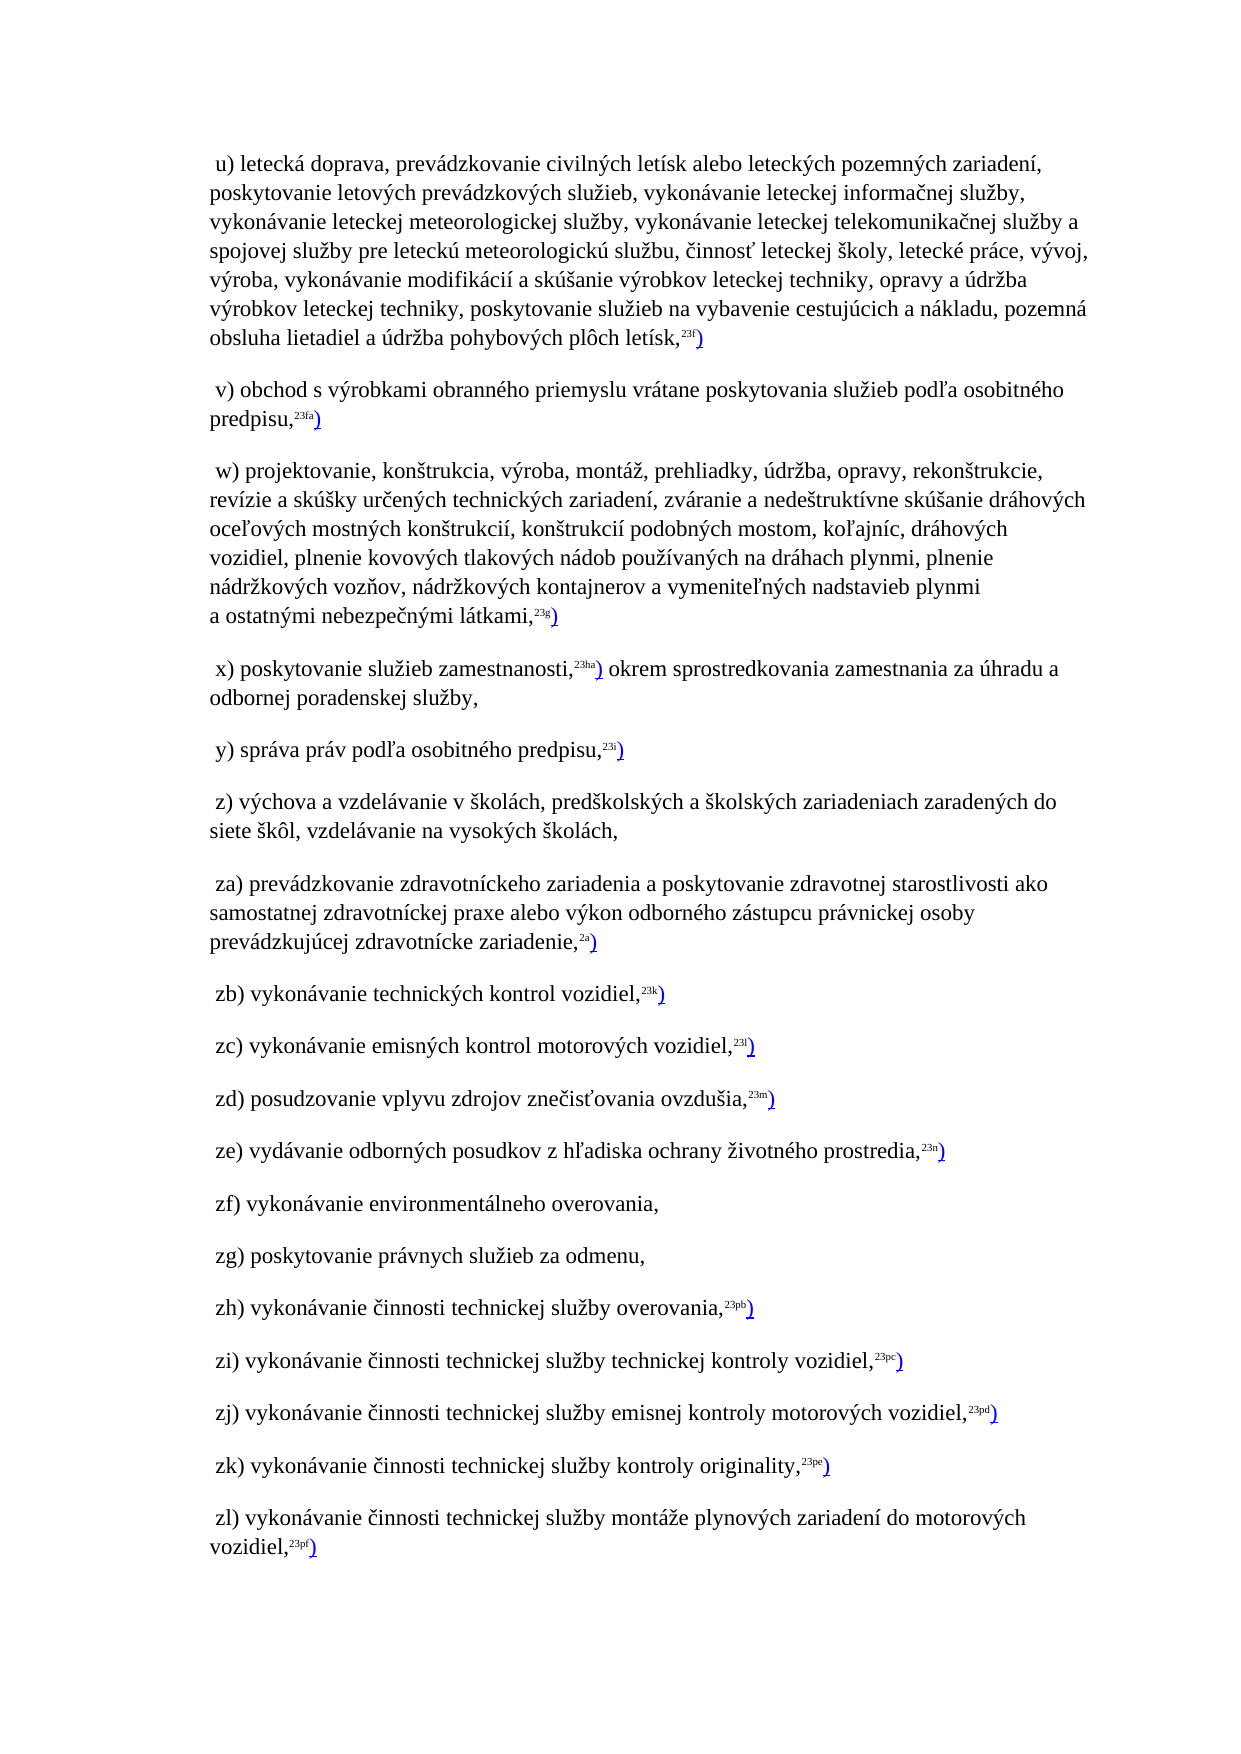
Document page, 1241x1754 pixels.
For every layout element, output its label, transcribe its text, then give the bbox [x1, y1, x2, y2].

text z) výchova a vzdelávanie v školách, predškolských a školských zariadeniach zaradených do siete škôl, vzdelávanie na vysokých školách, [209, 788, 1090, 844]
text y) správa práv podľa osobitného predpisu,23i) [209, 736, 1090, 762]
text v) obchod s výrobkami obranného priemyslu vrátane poskytovania služieb podľa osobitného predpisu,23fa) [209, 376, 1090, 431]
text zi) vykonávanie činnosti technickej služby technickej kontroly vozidiel,23pc) [209, 1347, 1090, 1373]
text zc) vykonávanie emisných kontrol motorových vozidiel,23l) [209, 1032, 1090, 1059]
text zk) vykonávanie činnosti technickej služby kontroly originality,23pe) [209, 1452, 1090, 1478]
text zb) vykonávanie technických kontrol vozidiel,23k) [209, 980, 1090, 1006]
text zf) vykonávanie environmentálneho overovania, [209, 1190, 1090, 1216]
text x) poskytovanie služieb zamestnanosti,23ha) okrem sprostredkovania zamestnania za úhradu a odbornej poradenskej služby, [209, 655, 1090, 710]
text u) letecká doprava, prevádzkovanie civilných letísk alebo leteckých pozemných zariadení, poskytovanie letových prevádzkových služieb, vykonávanie leteckej informačnej služby, vykonávanie leteckej meteorologickej služby, vykonávanie leteckej telekomunikačnej služby a spojovej služby pre leteckú meteorologickú službu, činnosť leteckej školy, letecké práce, vývoj, výroba, vykonávanie modifikácií a skúšanie výrobkov leteckej techniky, opravy a údržba výrobkov leteckej techniky, poskytovanie služieb na vybavenie cestujúcich a nákladu, pozemná obsluha lietadiel a údržba pohybových plôch letísk,23f) [209, 150, 1090, 350]
text za) prevádzkovanie zdravotníckeho zariadenia a poskytovanie zdravotnej starostlivosti ako samostatnej zdravotníckej praxe alebo výkon odborného zástupcu právnickej osoby prevádzkujúcej zdravotnícke zariadenie,2a) [209, 870, 1090, 954]
text zl) vykonávanie činnosti technickej služby montáže plynových zariadení do motorových vozidiel,23pf) [209, 1504, 1090, 1559]
text w) projektovanie, konštrukcia, výroba, montáž, prehliadky, údržba, opravy, rekonštrukcie, revízie a skúšky určených technických zariadení, zváranie a nedeštruktívne skúšanie dráhových oceľových mostných konštrukcií, konštrukcií podobných mostom, koľajníc, dráhových vozidiel, plnenie kovových tlakových nádob používaných na dráhach plynmi, plnenie nádržkových vozňov, nádržkových kontajnerov a vymeniteľných nadstavieb plynmi a ostatnými nebezpečnými látkami,23g) [209, 457, 1090, 629]
text ze) vydávanie odborných posudkov z hľadiska ochrany životného prostredia,23n) [209, 1137, 1090, 1164]
text zg) poskytovanie právnych služieb za odmenu, [209, 1242, 1090, 1268]
text zh) vykonávanie činnosti technickej služby overovania,23pb) [209, 1294, 1090, 1321]
text zd) posudzovanie vplyvu zdrojov znečisťovania ovzdušia,23m) [209, 1085, 1090, 1111]
text zj) vykonávanie činnosti technickej služby emisnej kontroly motorových vozidiel,23pd) [209, 1399, 1090, 1426]
